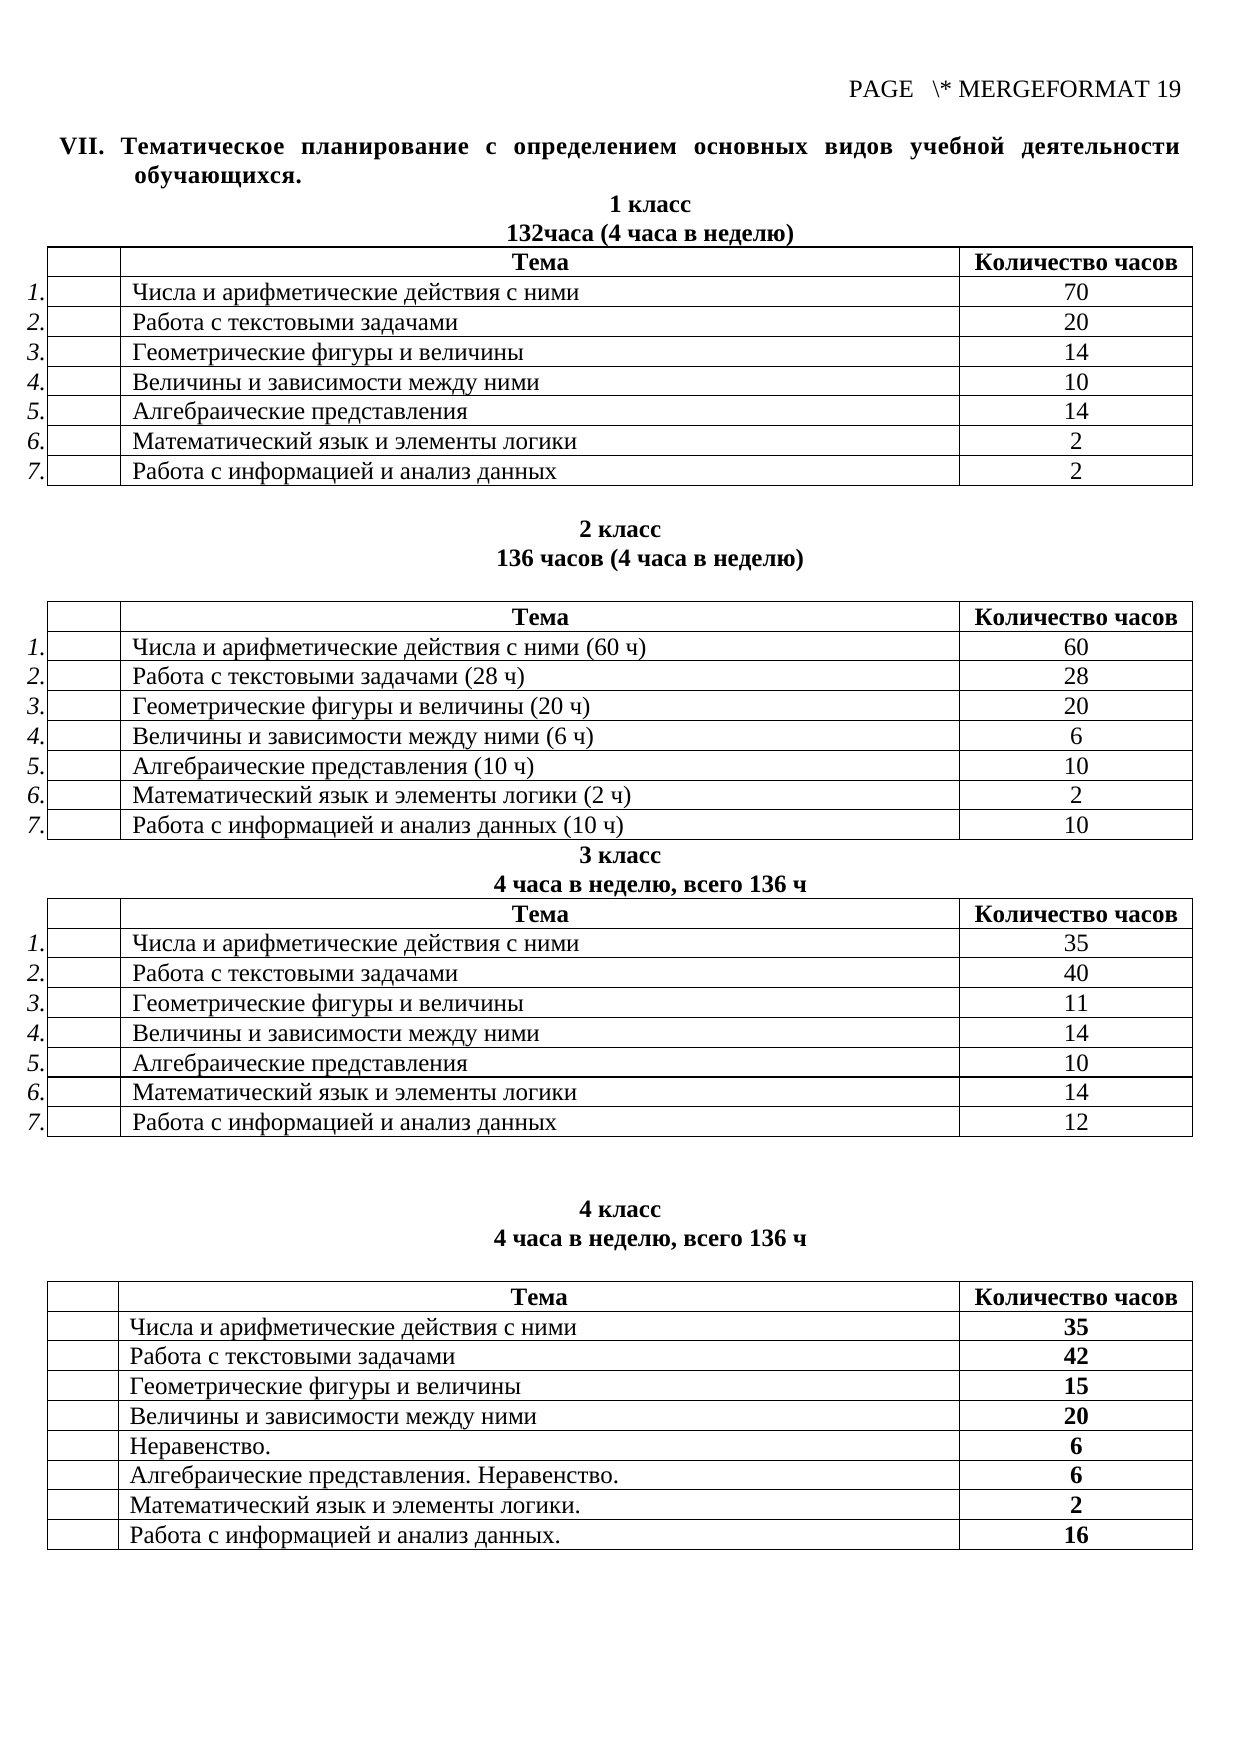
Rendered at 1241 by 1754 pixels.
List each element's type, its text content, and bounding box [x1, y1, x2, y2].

table_cell Алгебраические представления (10 ч) [121, 751, 959, 779]
table_cell 14 [960, 396, 1192, 425]
table_cell 14 [960, 1018, 1192, 1047]
table_cell 20 [960, 691, 1192, 720]
table_cell 40 [960, 958, 1192, 987]
text 1 класс [59, 189, 1181, 218]
table_header [48, 248, 120, 276]
text 136 часов (4 часа в неделю) [59, 543, 1181, 572]
table_cell [48, 691, 120, 720]
table_cell [48, 1341, 118, 1370]
table_cell [48, 721, 120, 750]
table_cell 6 [960, 1431, 1192, 1459]
table_cell 6 [960, 721, 1192, 750]
table_cell Математический язык и элементы логики. [119, 1490, 959, 1519]
table_cell 10 [960, 1048, 1192, 1076]
table_cell 16 [960, 1520, 1192, 1549]
table_cell 2 [960, 1490, 1192, 1519]
table_cell Работа с информацией и анализ данных. [119, 1520, 959, 1549]
table_cell [48, 1048, 120, 1076]
table_cell Алгебраические представления [121, 1048, 959, 1076]
table_cell [48, 367, 120, 395]
table_cell Геометрические фигуры и величины [119, 1371, 959, 1400]
table_cell Величины и зависимости между ними [119, 1401, 959, 1430]
text 4 класс [59, 1194, 1181, 1223]
text 2 класс [59, 514, 1181, 543]
table_cell [48, 1371, 118, 1400]
table_cell Числа и арифметические действия с ними [119, 1312, 959, 1340]
table_cell Работа с текстовыми задачами [119, 1341, 959, 1370]
table_header Количество часов [960, 899, 1192, 927]
table_cell [48, 1461, 118, 1489]
table_cell [48, 307, 120, 336]
table_cell [48, 988, 120, 1017]
table_cell 6 [960, 1461, 1192, 1489]
text 4 часа в неделю, всего 136 ч [59, 869, 1181, 898]
table_header Количество часов [960, 1282, 1192, 1311]
table_cell 14 [960, 1078, 1192, 1106]
table_cell 12 [960, 1107, 1192, 1136]
table_cell [48, 1312, 118, 1340]
table_cell 15 [960, 1371, 1192, 1400]
table_cell [48, 396, 120, 425]
table_cell Работа с информацией и анализ данных [121, 1107, 959, 1136]
table_cell 11 [960, 988, 1192, 1017]
table_cell 28 [960, 661, 1192, 690]
table_header [48, 1282, 118, 1311]
table_cell Геометрические фигуры и величины (20 ч) [121, 691, 959, 720]
table_cell Числа и арифметические действия с ними [121, 277, 959, 306]
table_cell Геометрические фигуры и величины [121, 337, 959, 366]
table_cell 42 [960, 1341, 1192, 1370]
table_cell 35 [960, 1312, 1192, 1340]
table_cell 2 [960, 426, 1192, 455]
table_header Тема [121, 899, 959, 927]
table_cell Математический язык и элементы логики [121, 426, 959, 455]
table_cell [48, 1431, 118, 1459]
table_header [48, 899, 120, 927]
table_cell [48, 456, 120, 485]
table_cell [48, 751, 120, 779]
table_cell Геометрические фигуры и величины [121, 988, 959, 1017]
table_cell Работа с информацией и анализ данных [121, 456, 959, 485]
table_header Тема [119, 1282, 959, 1311]
table_cell 10 [960, 367, 1192, 395]
text 4 часа в неделю, всего 136 ч [59, 1223, 1181, 1252]
table_cell 2 [960, 781, 1192, 809]
table_header Тема [121, 602, 959, 631]
table_cell Работа с текстовыми задачами [121, 307, 959, 336]
table_cell [48, 1520, 118, 1549]
table_cell [48, 277, 120, 306]
table_cell 10 [960, 751, 1192, 779]
table_cell 20 [960, 307, 1192, 336]
table_cell [48, 632, 120, 660]
table_cell [48, 781, 120, 809]
table_header [48, 602, 120, 631]
table_cell [48, 810, 120, 839]
table_cell [48, 929, 120, 957]
table_cell [48, 426, 120, 455]
table_cell [48, 1490, 118, 1519]
table_cell [48, 661, 120, 690]
table_cell [48, 1401, 118, 1430]
table_cell Величины и зависимости между ними (6 ч) [121, 721, 959, 750]
table_cell Величины и зависимости между ними [121, 367, 959, 395]
table_cell [48, 1107, 120, 1136]
table_cell Работа с информацией и анализ данных (10 ч) [121, 810, 959, 839]
table_cell 70 [960, 277, 1192, 306]
table_cell 60 [960, 632, 1192, 660]
table_header Количество часов [960, 248, 1192, 276]
table_cell Работа с текстовыми задачами [121, 958, 959, 987]
table_cell [48, 958, 120, 987]
table_cell 14 [960, 337, 1192, 366]
table_header Тема [121, 248, 959, 276]
text 132часа (4 часа в неделю) [59, 218, 1181, 246]
table_cell [48, 1018, 120, 1047]
table_cell Алгебраические представления. Неравенство. [119, 1461, 959, 1489]
table_cell Работа с текстовыми задачами (28 ч) [121, 661, 959, 690]
table_cell Числа и арифметические действия с ними [121, 929, 959, 957]
list Тематическое планирование с определением основных видов учебной деятельности обучающихся. [59, 131, 1181, 189]
table_cell [48, 337, 120, 366]
table_cell Числа и арифметические действия с ними (60 ч) [121, 632, 959, 660]
table_cell 2 [960, 456, 1192, 485]
table_cell Алгебраические представления [121, 396, 959, 425]
table_cell Неравенство. [119, 1431, 959, 1459]
table_cell 10 [960, 810, 1192, 839]
table_cell [48, 1078, 120, 1106]
table_cell 35 [960, 929, 1192, 957]
table_cell Величины и зависимости между ними [121, 1018, 959, 1047]
table_header Количество часов [960, 602, 1192, 631]
table_cell Математический язык и элементы логики (2 ч) [121, 781, 959, 809]
text 3 класс [59, 840, 1181, 869]
table_cell 20 [960, 1401, 1192, 1430]
table_cell Математический язык и элементы логики [121, 1078, 959, 1106]
